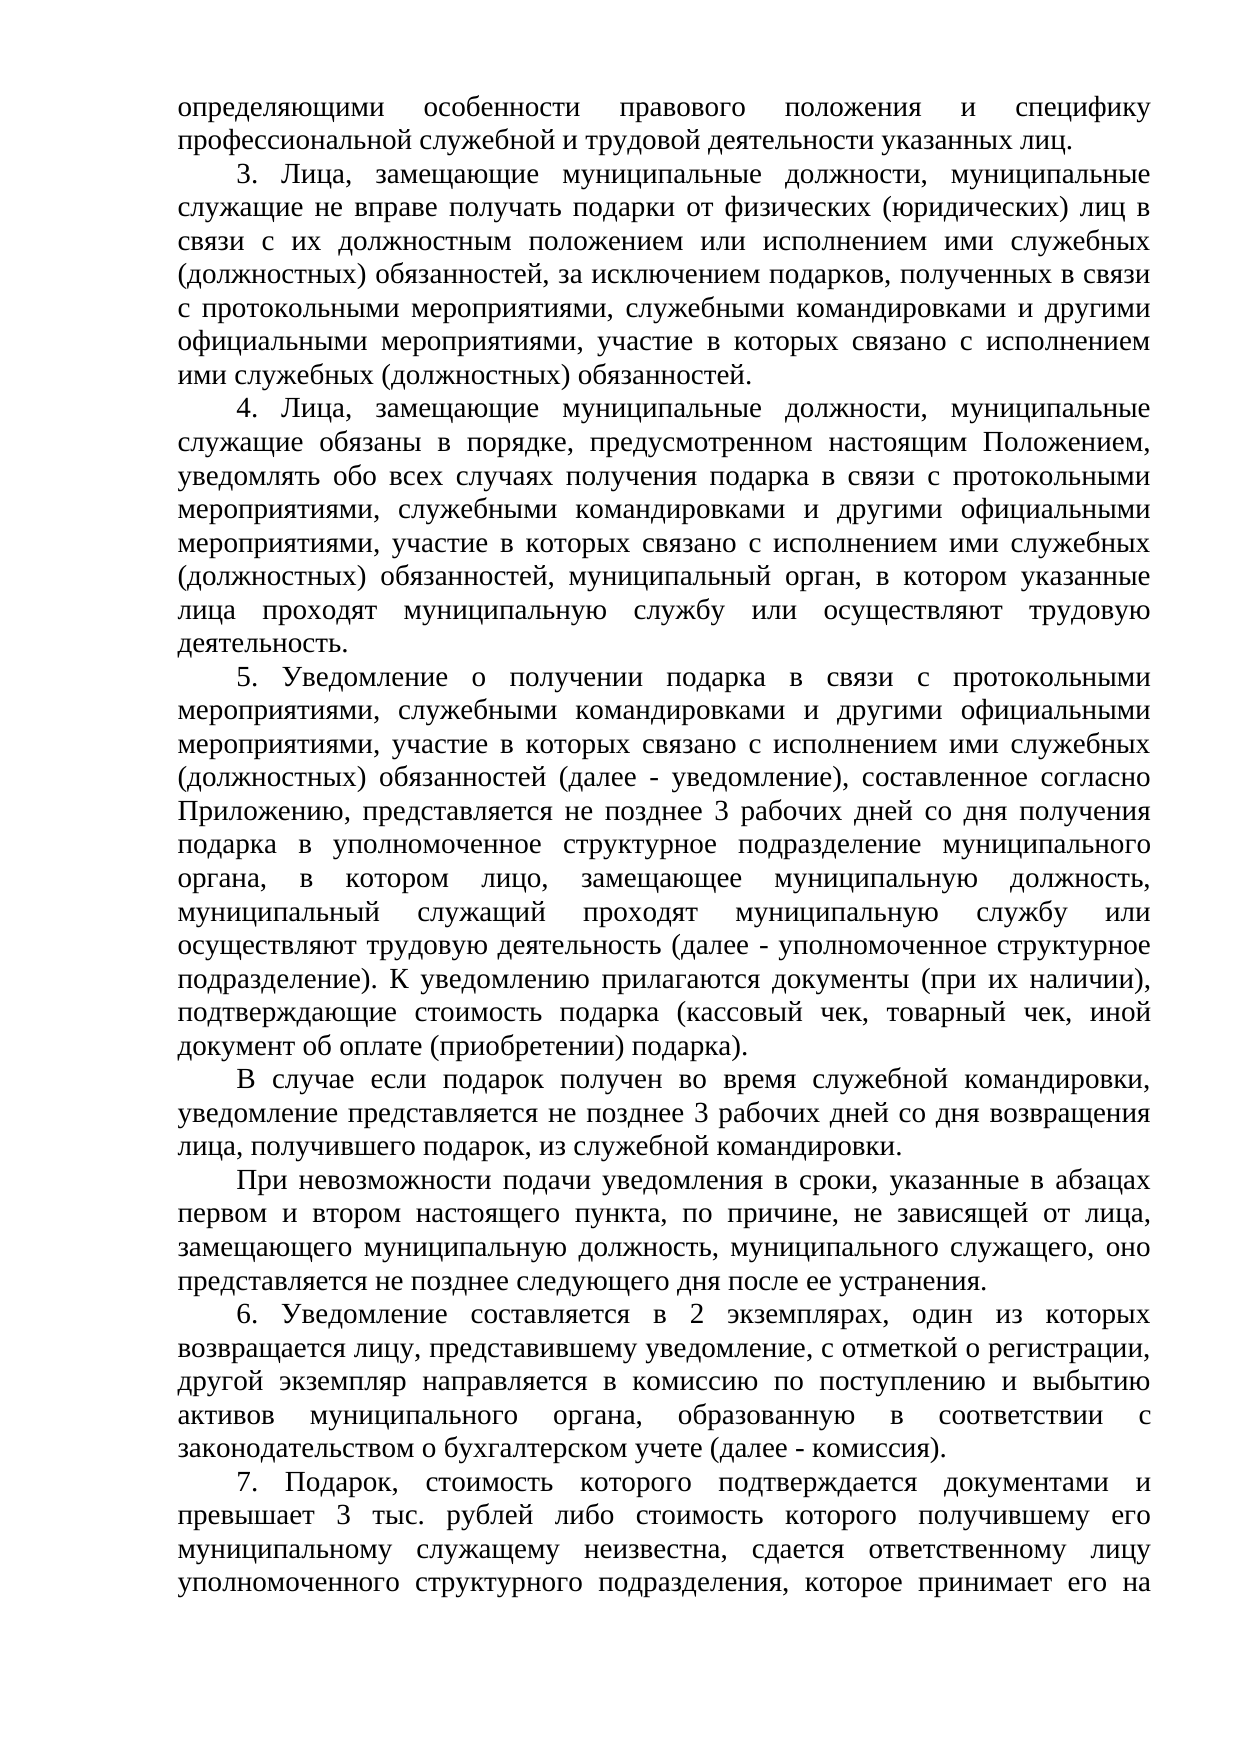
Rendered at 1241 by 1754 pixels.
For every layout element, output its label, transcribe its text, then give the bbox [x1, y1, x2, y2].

text 4. Лица, замещающие муниципальные должности, муниципальные служащие обязаны в порядке, предусмотренном настоящим Положением, уведомлять обо всех случаях получения подарка в связи с протокольными мероприятиями, служебными командировками и другими официальными мероприятиями, участие в которых связано с исполнением ими служебных (должностных) обязанностей, муниципальный орган, в котором указанные лица проходят муниципальную службу или осуществляют трудовую деятельность. [177, 391, 1152, 659]
text В случае если подарок получен во время служебной командировки, уведомление представляется не позднее 3 рабочих дней со дня возвращения лица, получившего подарок, из служебной командировки. [177, 1061, 1152, 1162]
text 3. Лица, замещающие муниципальные должности, муниципальные служащие не вправе получать подарки от физических (юридических) лиц в связи с их должностным положением или исполнением ими служебных (должностных) обязанностей, за исключением подарков, полученных в связи с протокольными мероприятиями, служебными командировками и другими официальными мероприятиями, участие в которых связано с исполнением ими служебных (должностных) обязанностей. [177, 156, 1152, 391]
text При невозможности подачи уведомления в сроки, указанные в абзацах первом и втором настоящего пункта, по причине, не зависящей от лица, замещающего муниципальную должность, муниципального служащего, оно представляется не позднее следующего дня после ее устранения. [177, 1162, 1152, 1296]
text 6. Уведомление составляется в 2 экземплярах, один из которых возвращается лицу, представившему уведомление, с отметкой о регистрации, другой экземпляр направляется в комиссию по поступлению и выбытию активов муниципального органа, образованную в соответствии с законодательством о бухгалтерском учете (далее - комиссия). [177, 1296, 1152, 1464]
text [177, 89, 1152, 156]
text 5. Уведомление о получении подарка в связи с протокольными мероприятиями, служебными командировками и другими официальными мероприятиями, участие в которых связано с исполнением ими служебных (должностных) обязанностей (далее - уведомление), составленное согласно Приложению, представляется не позднее 3 рабочих дней со дня получения подарка в уполномоченное структурное подразделение муниципального органа, в котором лицо, замещающее муниципальную должность, муниципальный служащий проходят муниципальную службу или осуществляют трудовую деятельность (далее - уполномоченное структурное подразделение). К уведомлению прилагаются документы (при их наличии), подтверждающие стоимость подарка (кассовый чек, товарный чек, иной документ об оплате (приобретении) подарка). [177, 659, 1152, 1061]
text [177, 1464, 1152, 1598]
